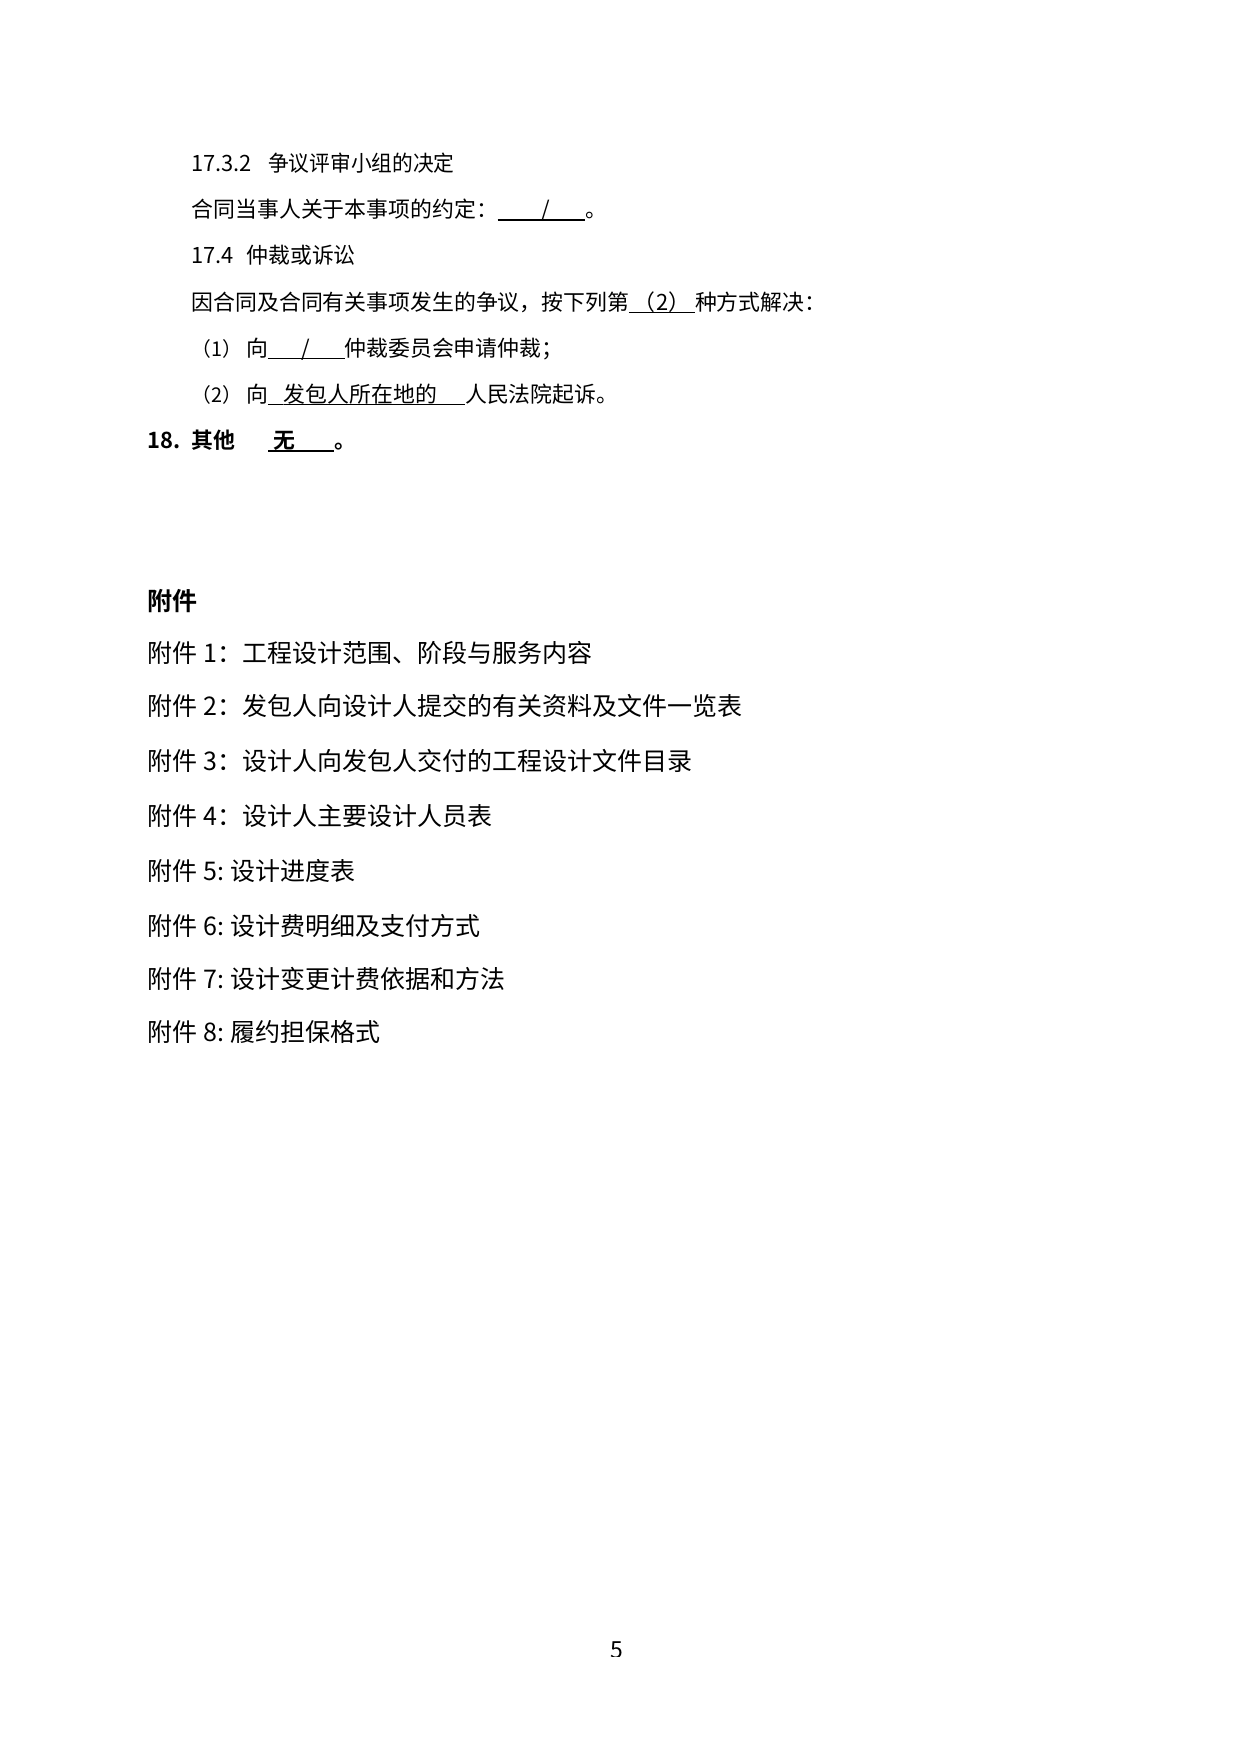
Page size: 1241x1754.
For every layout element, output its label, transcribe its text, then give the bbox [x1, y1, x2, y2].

text 附件 4：设计人主要设计人员表附件 5: 设计进度表 [148, 797, 499, 888]
list 仲裁或诉讼 [191, 238, 1121, 270]
list 向 发包人所在地的 人民法院起诉。 [191, 377, 1121, 408]
list 向 / 仲裁委员会申请仲裁； [191, 331, 1121, 362]
list 其他 无 。 [148, 423, 1121, 455]
text 附件 6: 设计费明细及支付方式 [148, 907, 1121, 943]
list 争议评审小组的决定 [191, 146, 1121, 177]
text 附件 2：发包人向设计人提交的有关资料及文件一览表附件 3：设计人向发包人交付的工程设计文件目录 [148, 687, 749, 778]
subtitle 附件 [148, 581, 1121, 617]
text 附件 7: 设计变更计费依据和方法 [148, 959, 1121, 996]
text 附件 8: 履约担保格式 [148, 1012, 1121, 1048]
text 合同当事人关于本事项的约定： / 。 [191, 192, 1121, 223]
text 附件 1：工程设计范围、阶段与服务内容 [148, 634, 1121, 670]
text 因合同及合同有关事项发生的争议，按下列第 （2） 种方式解决： [191, 284, 1121, 316]
